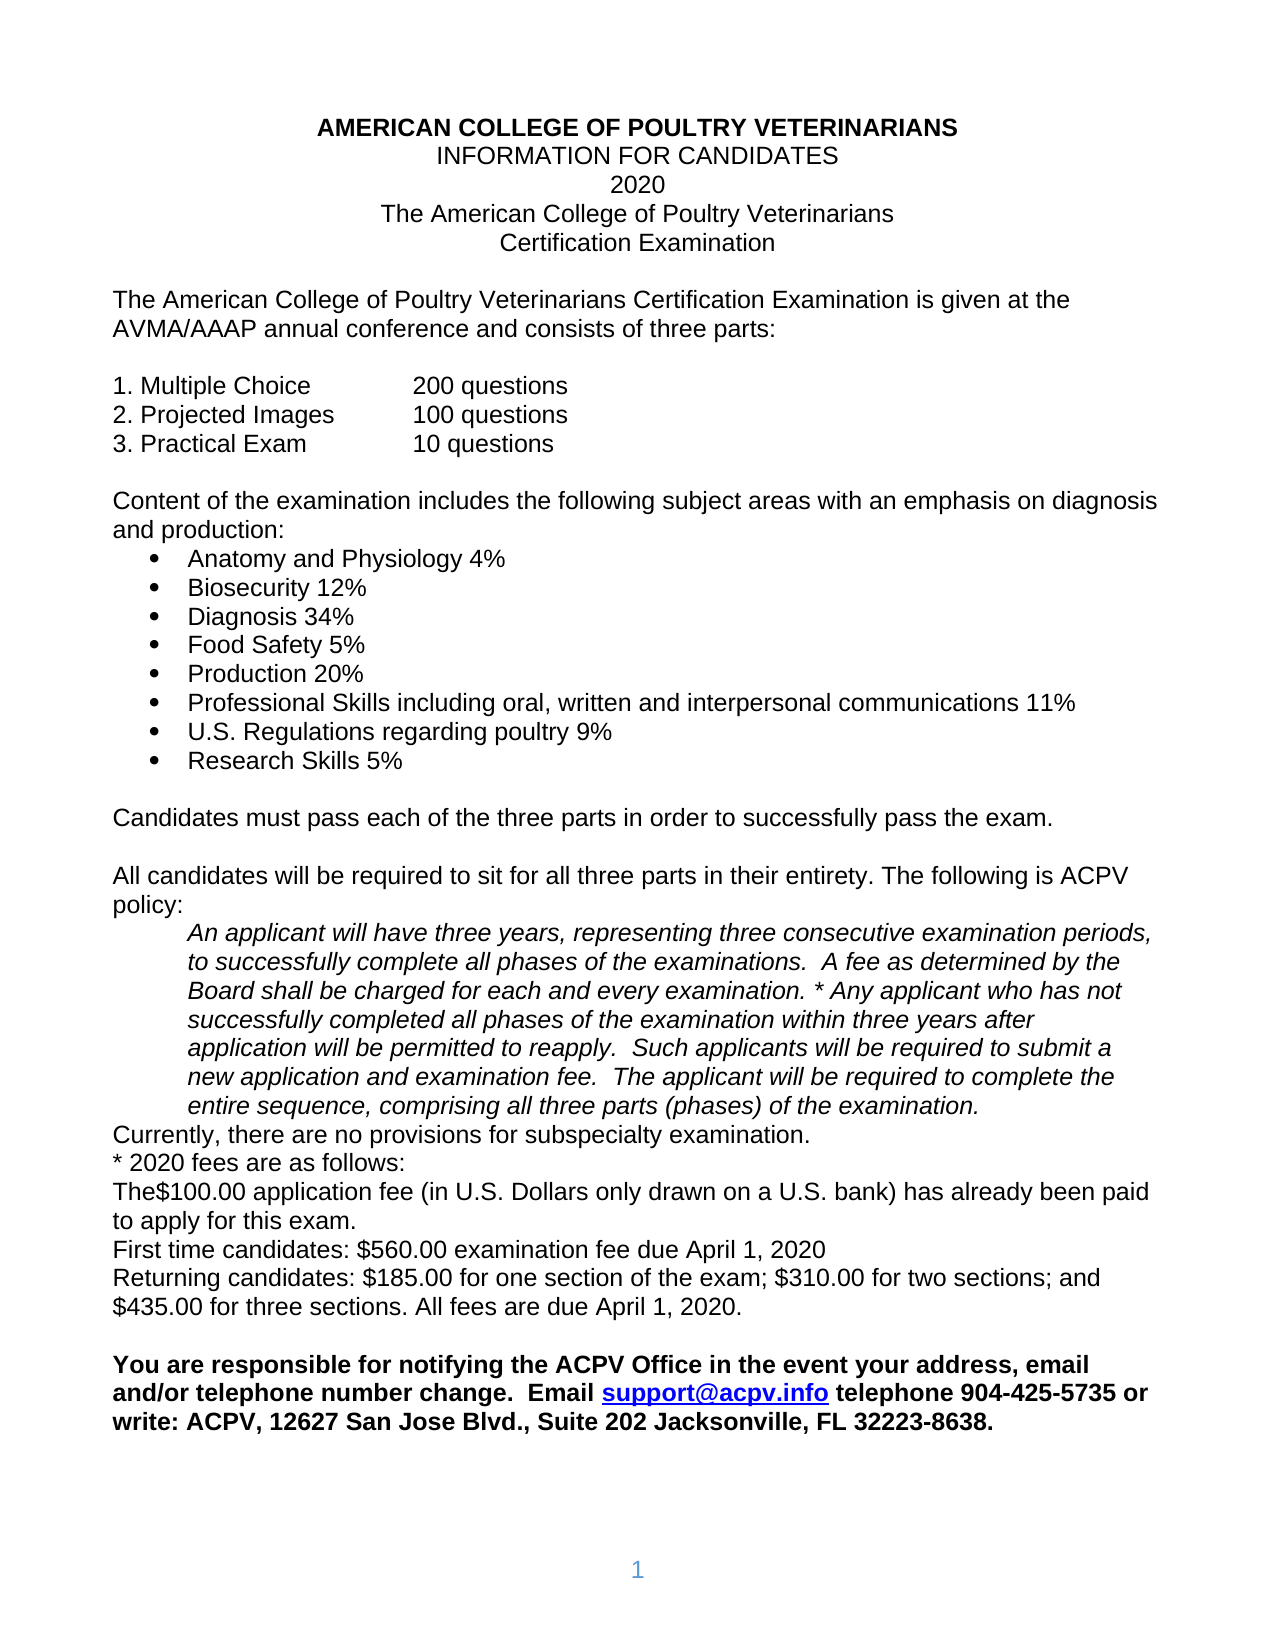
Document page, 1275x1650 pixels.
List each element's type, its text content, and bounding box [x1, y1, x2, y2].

text The American College of Poultry Veterinarians Certification Examination is given at the AVMA/AAAP annual conference and consists of three parts: [112, 285, 1162, 342]
text 3. Practical Exam 10 questions [112, 429, 1162, 457]
text Content of the examination includes the following subject areas with an emphasis on diagnosis and production: [112, 486, 1162, 544]
text Certification Examination [112, 227, 1162, 256]
list Diagnosis 34% [150, 601, 1162, 630]
text All candidates will be required to sit for all three parts in their entirety. The following is ACPV policy: [112, 861, 1162, 918]
text The American College of Poultry Veterinarians [112, 199, 1162, 227]
text 1. Multiple Choice 200 questions [112, 371, 1162, 400]
list Professional Skills including oral, written and interpersonal communications 11% [150, 688, 1162, 717]
list U.S. Regulations regarding poultry 9% [150, 717, 1162, 746]
text You are responsible for notifying the ACPV Office in the event your address, email and/or telephone number change. Email support@acpv.info telephone 904-425-5735 or write: ACPV, 12627 San Jose Blvd., Suite 202 Jacksonville, FL 32223-8638. [112, 1349, 1162, 1436]
text Currently, there are no provisions for subspecialty examination. [112, 1119, 1162, 1148]
list Anatomy and Physiology 4% [150, 544, 1162, 573]
text An applicant will have three years, representing three consecutive examination periods, to successfully complete all phases of the examinations. A fee as determined by the Board shall be charged for each and every examination. * Any applicant who has not successfully completed all phases of the examination within three years after application will be permitted to reapply. Such applicants will be required to submit a new application and examination fee. The applicant will be required to complete the entire sequence, comprising all three parts (phases) of the examination. [187, 918, 1162, 1119]
list Food Safety 5% [150, 630, 1162, 659]
text Candidates must pass each of the three parts in order to successfully pass the exam. [112, 803, 1162, 832]
list Research Skills 5% [150, 746, 1162, 774]
text The$100.00 application fee (in U.S. Dollars only drawn on a U.S. bank) has already been paid to apply for this exam. [112, 1177, 1162, 1234]
text First time candidates: $560.00 examination fee due April 1, 2020 [112, 1234, 1162, 1263]
text 2. Projected Images 100 questions [112, 400, 1162, 429]
text * 2020 fees are as follows: [112, 1148, 1162, 1177]
text Returning candidates: $185.00 for one section of the exam; $310.00 for two sections; and $435.00 for three sections. All fees are due April 1, 2020. [112, 1263, 1162, 1321]
text 2020 [112, 170, 1162, 199]
text INFORMATION FOR CANDIDATES [112, 141, 1162, 170]
text AMERICAN COLLEGE OF POULTRY VETERINARIANS [112, 112, 1162, 141]
list Biosecurity 12% [150, 573, 1162, 601]
list Production 20% [150, 659, 1162, 688]
